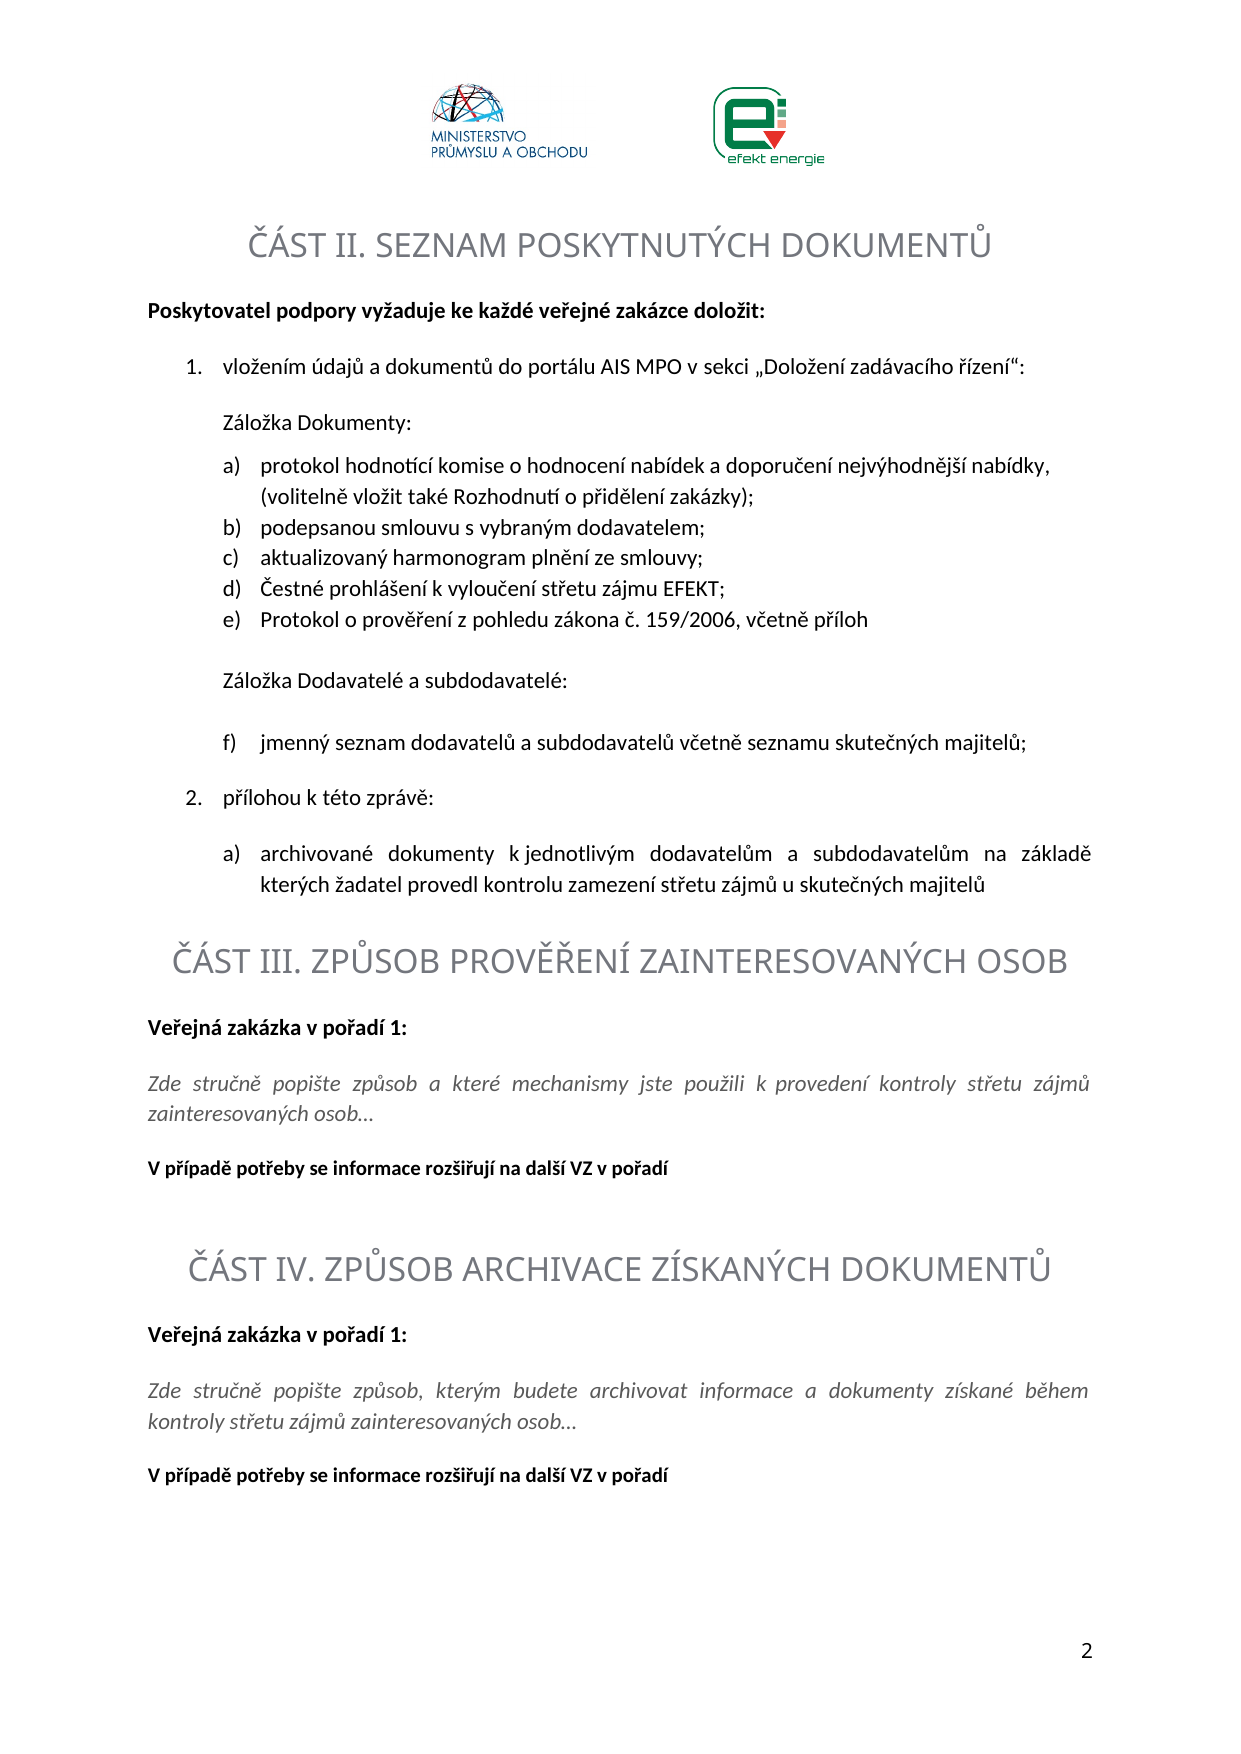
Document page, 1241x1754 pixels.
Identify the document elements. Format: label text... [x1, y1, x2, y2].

list vložením údajů a dokumentů do portálu AIS MPO v sekci „Doložení zadávacího řízení“: [185, 352, 1093, 380]
list Čestné prohlášení k vyloučení střetu zájmu EFEKT; [223, 574, 1093, 602]
list aktualizovaný harmonogram plnění ze smlouvy; [223, 543, 1093, 571]
text Zde stručně popište způsob a které mechanismy jste použili k provedení kontroly střetu zájmů zainteresovaných osob… [148, 1069, 1093, 1127]
text ČÁST IV. Způsob archivace získaných dokumentů [148, 1246, 1093, 1291]
text Veřejná zakázka v pořadí 1: [148, 1321, 1093, 1348]
list přílohou k této zprávě: [185, 783, 1093, 811]
text Zde stručně popište způsob, kterým budete archivovat informace a dokumenty získané během kontroly střetu zájmů zainteresovaných osob… [148, 1376, 1093, 1435]
list jmenný seznam dodavatelů a subdodavatelů včetně seznamu skutečných majitelů; [223, 728, 1093, 756]
text ČÁST II. SEZNAM poskytnutých dokumentů [148, 222, 1093, 267]
text Poskytovatel podpory vyžaduje ke každé veřejné zakázce doložit: [148, 296, 1093, 324]
text Záložka Dodavatelé a subdodavatelé: [223, 666, 1093, 694]
list archivované dokumenty k jednotlivým dodavatelům a subdodavatelům na základě kterých žadatel provedl kontrolu zamezení střetu zájmů u skutečných majitelů [223, 839, 1093, 898]
list protokol hodnotící komise o hodnocení nabídek a doporučení nejvýhodnější nabídky, [223, 451, 1093, 479]
list (volitelně vložit také Rozhodnutí o přidělení zakázky); [260, 482, 1093, 510]
text V případě potřeby se informace rozšiřují na další VZ v pořadí [148, 1155, 1093, 1181]
picture [421, 73, 597, 168]
picture [713, 87, 825, 166]
text ČÁST III. Způsob prověření zainteresovaných osob [148, 938, 1093, 983]
list podepsanou smlouvu s vybraným dodavatelem; [223, 513, 1093, 541]
list Protokol o prověření z pohledu zákona č. 159/2006, včetně příloh [223, 605, 1093, 633]
list Záložka Dokumenty: [223, 408, 1093, 436]
text Veřejná zakázka v pořadí 1: [148, 1013, 1093, 1041]
text V případě potřeby se informace rozšiřují na další VZ v pořadí [148, 1463, 1093, 1488]
